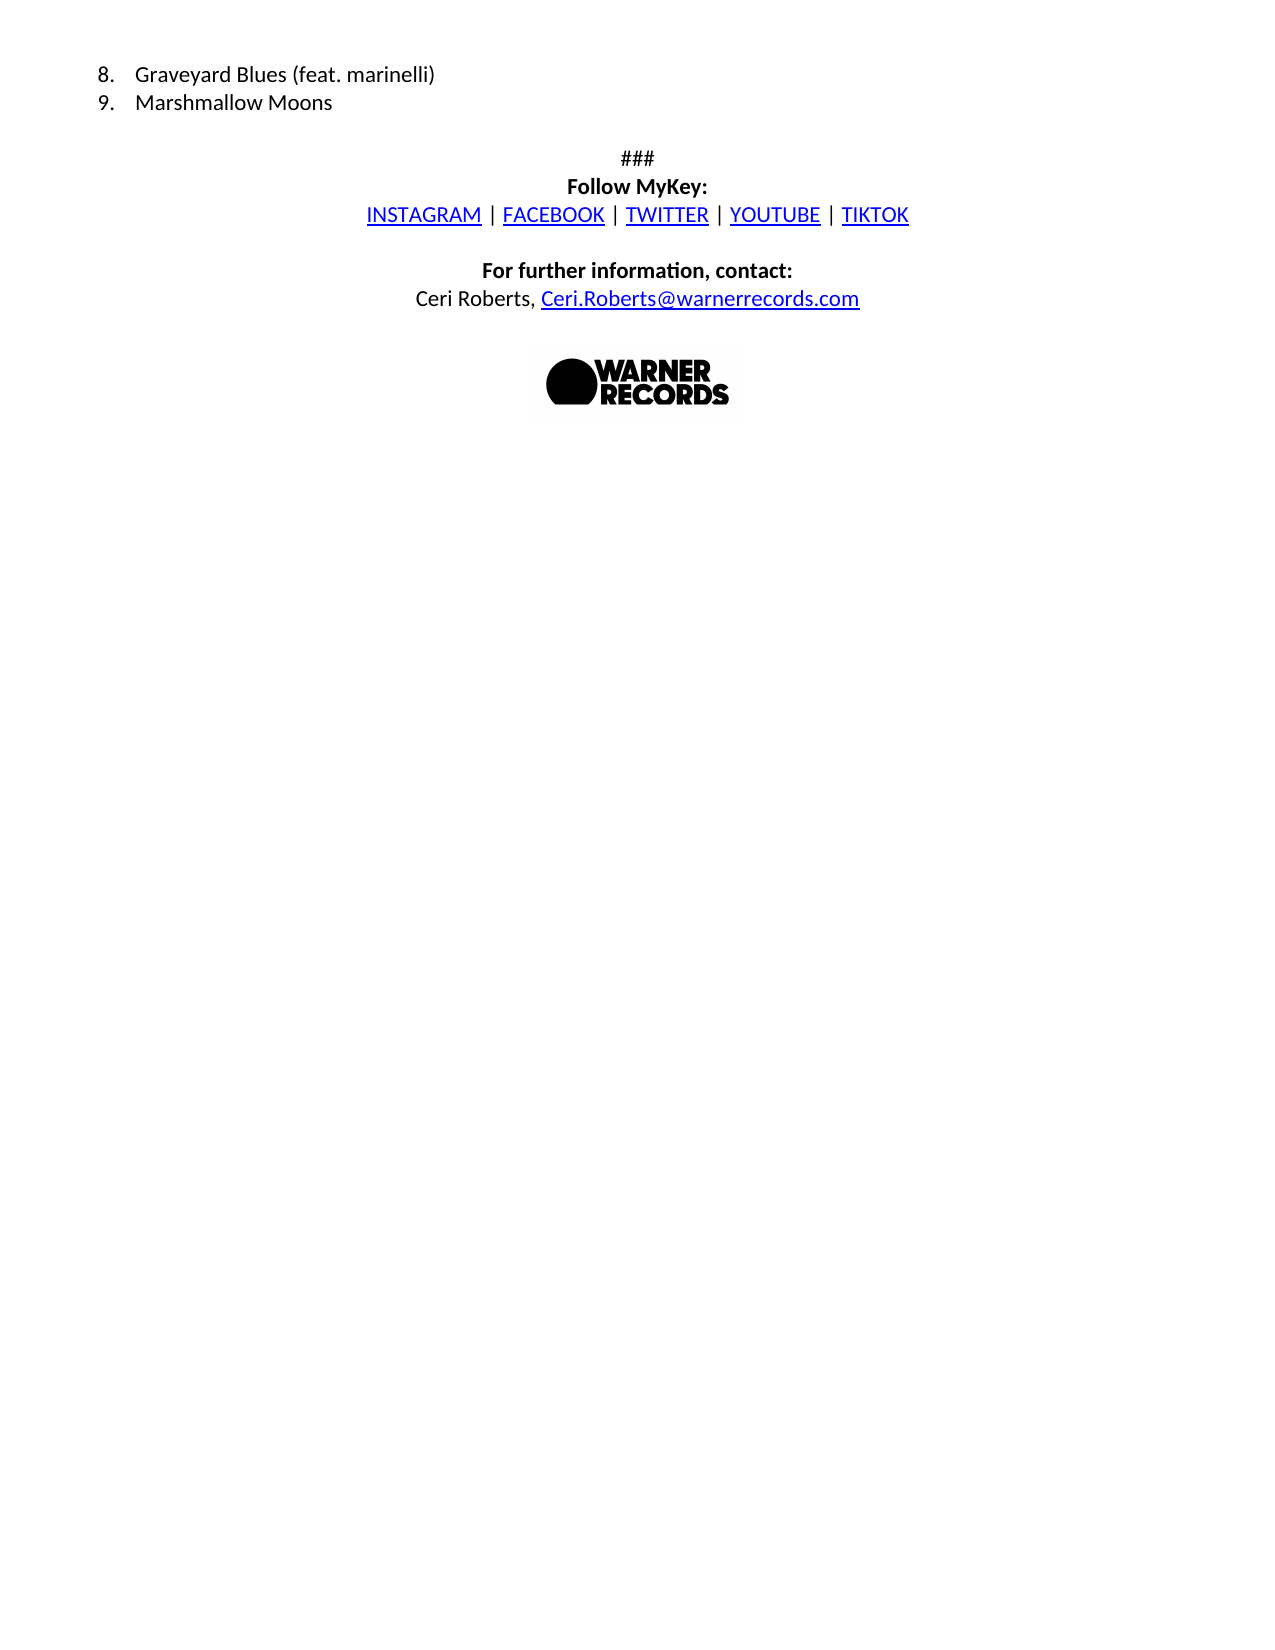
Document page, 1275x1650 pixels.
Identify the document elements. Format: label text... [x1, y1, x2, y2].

text Follow MyKey: [60, 172, 1215, 200]
list Marshmallow Moons [97, 88, 1215, 116]
picture [530, 342, 745, 421]
list Graveyard Blues (feat. marinelli) [97, 60, 1215, 88]
text INSTAGRAM | FACEBOOK | TWITTER | YOUTUBE | TIKTOK [60, 200, 1215, 228]
text ### [60, 144, 1215, 172]
text For further information, contact: [60, 256, 1215, 284]
text Ceri Roberts, Ceri.Roberts@warnerrecords.com [60, 284, 1215, 312]
